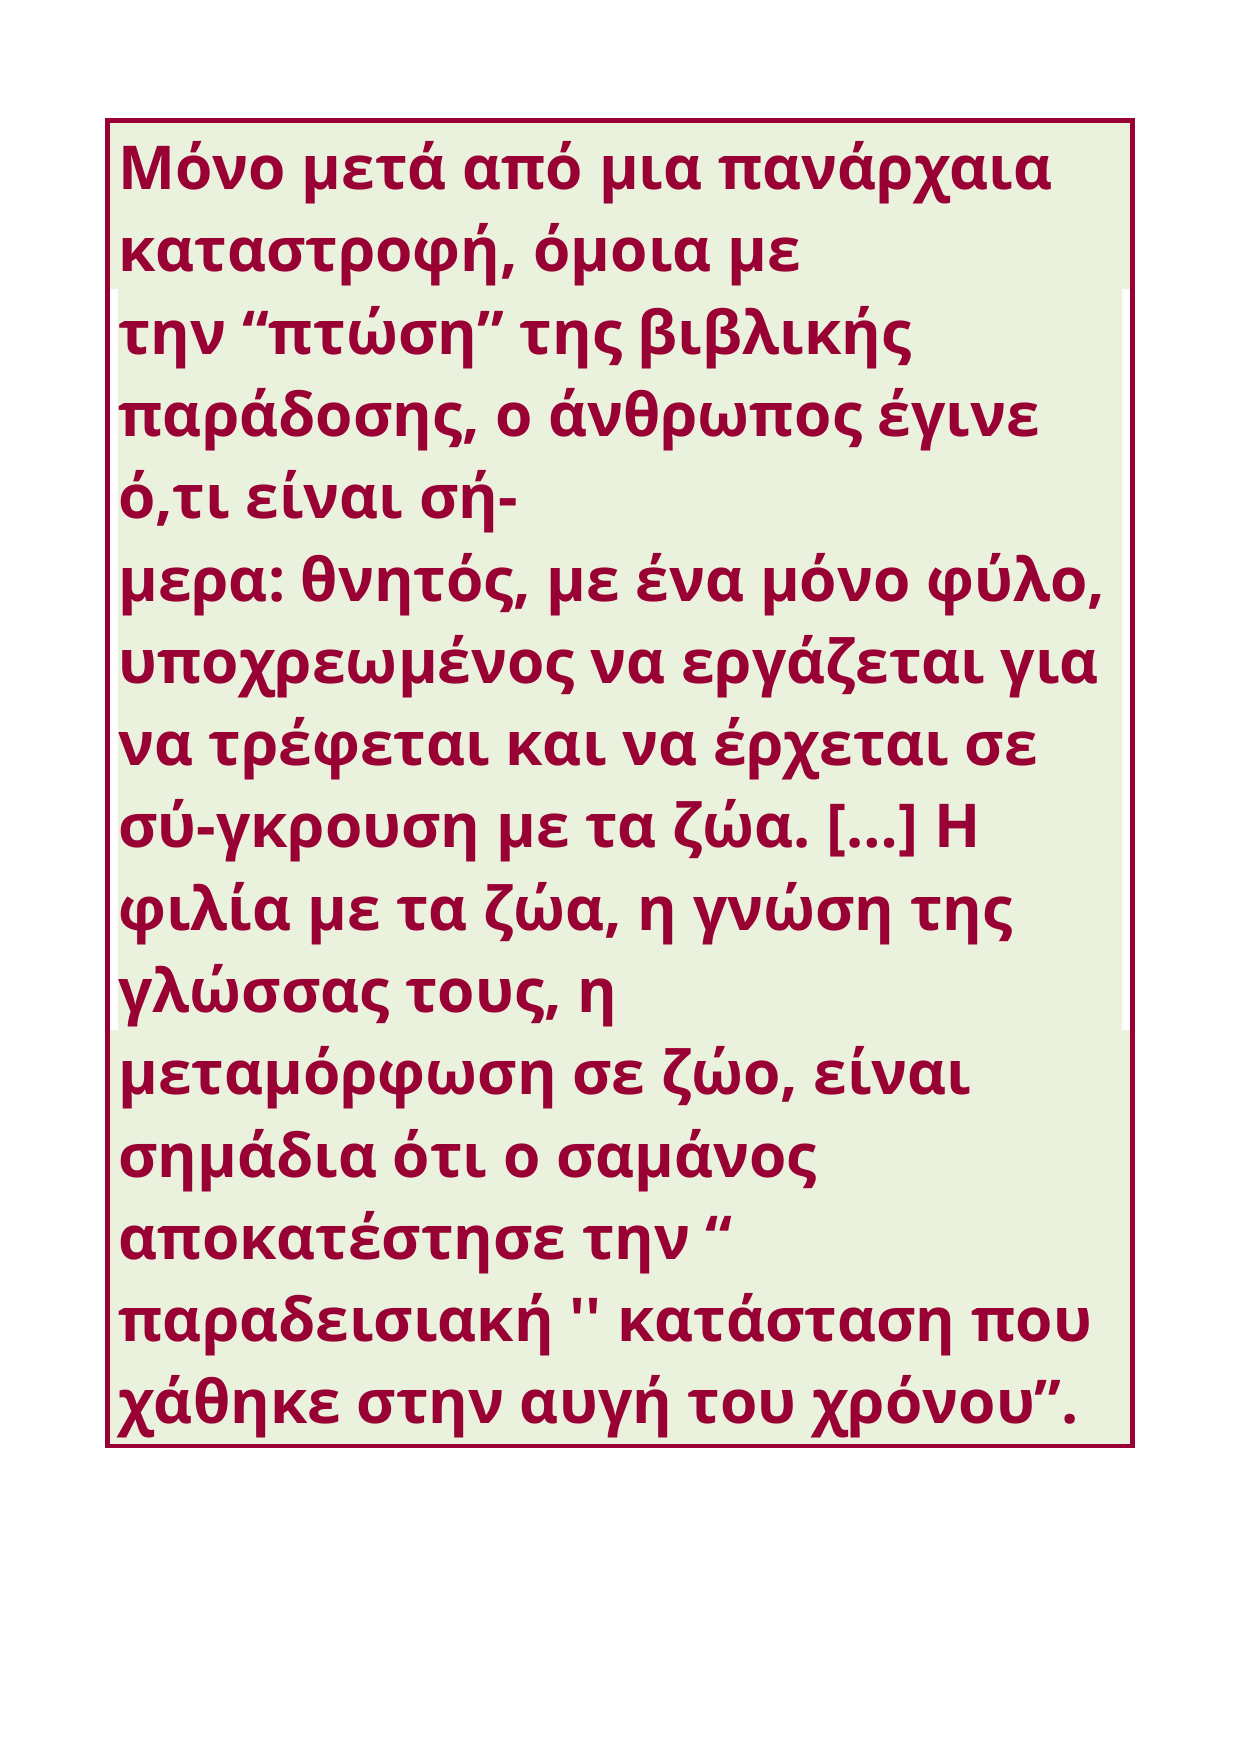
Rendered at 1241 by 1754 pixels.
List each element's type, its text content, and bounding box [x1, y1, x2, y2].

text μεταμόρφωση σε ζώο, είναι σημάδια ότι ο σαμάνος αποκατέστησε την “ παραδεισιακή '' κατάσταση που χάθηκε στην αυγή του χρόνου”. [110, 1023, 1130, 1444]
text υποχρεωμένος να εργάζεται για να τρέφεται και να έρχεται σε σύ-γκρουση με τα ζώα. […] Η φιλία με τα ζώα, η γνώση της γλώσσας τους, η [118, 619, 1122, 1023]
text μερα: θνητός, με ένα μόνο φύλο, [118, 536, 1122, 619]
text την “πτώση” της βιβλικής παράδοσης, ο άνθρωπος έγινε ό,τι είναι σή- [118, 289, 1122, 536]
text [110, 123, 1130, 289]
